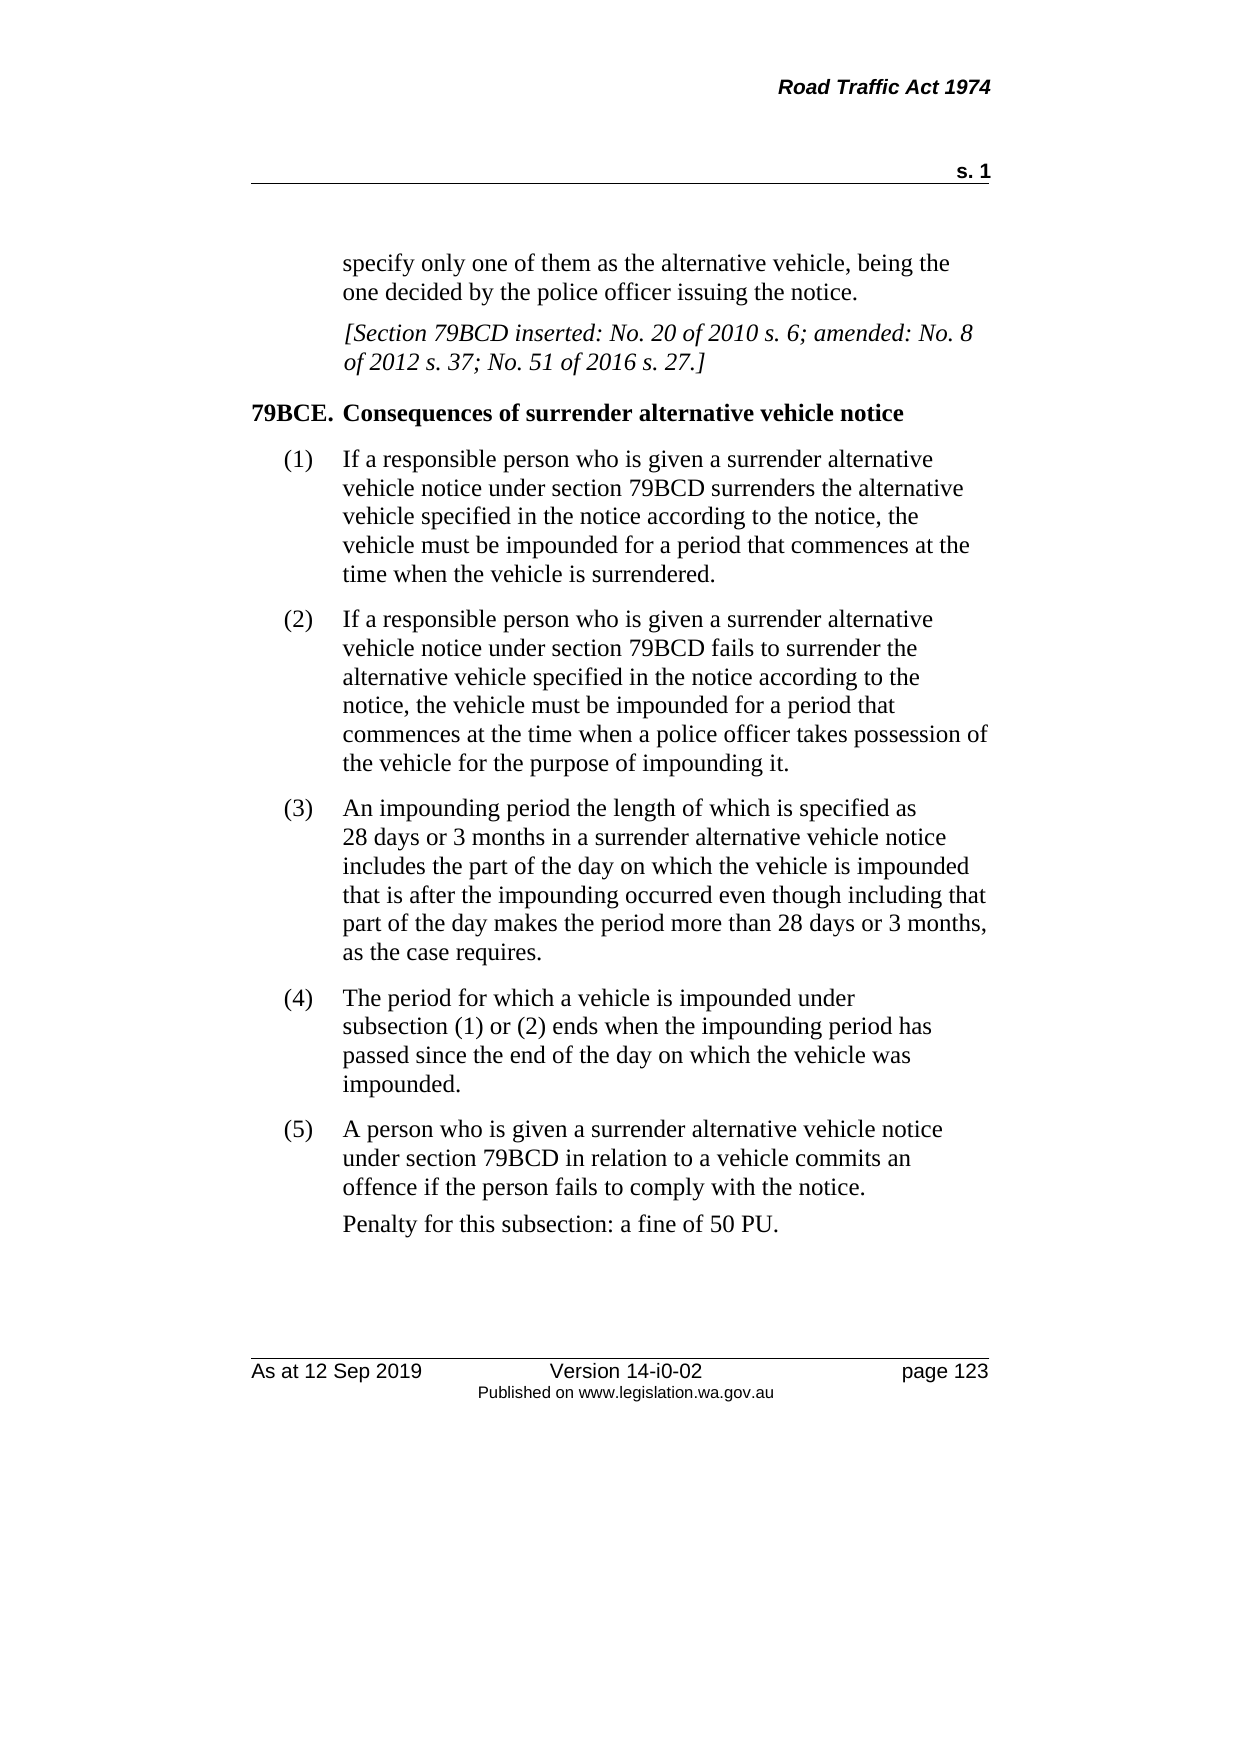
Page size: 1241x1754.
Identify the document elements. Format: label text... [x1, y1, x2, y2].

text (3) An impounding period the length of which is specified as 28 days or 3 months in a surrender alternative vehicle notice includes the part of the day on which the vehicle is impounded that is after the impounding occurred even though including that part of the day makes the period more than 28 days or 3 months, as the case requires. [251, 793, 989, 966]
text (5) A person who is given a surrender alternative vehicle notice under section 79BCD in relation to a vehicle commits an offence if the person fails to comply with the notice. [251, 1114, 989, 1201]
text (4) The period for which a vehicle is impounded under subsection (1) or (2) ends when the impounding period has passed since the end of the day on which the vehicle was impounded. [251, 983, 989, 1098]
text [251, 248, 989, 306]
text (1) If a responsible person who is given a surrender alternative vehicle notice under section 79BCD surrenders the alternative vehicle specified in the notice according to the notice, the vehicle must be impounded for a period that commences at the time when the vehicle is surrendered. [251, 444, 989, 588]
text Penalty for this subsection: a fine of 50 PU. [251, 1209, 989, 1238]
text [Section 79BCD inserted: No. 20 of 2010 s. 6; amended: No. 8 of 2012 s. 37; No. 51 of 2016 s. 27.] [251, 318, 989, 376]
subtitle 79BCE. Consequences of surrender alternative vehicle notice [251, 398, 989, 427]
text (2) If a responsible person who is given a surrender alternative vehicle notice under section 79BCD fails to surrender the alternative vehicle specified in the notice according to the notice, the vehicle must be impounded for a period that commences at the time when a police officer takes possession of the vehicle for the purpose of impounding it. [251, 604, 989, 777]
